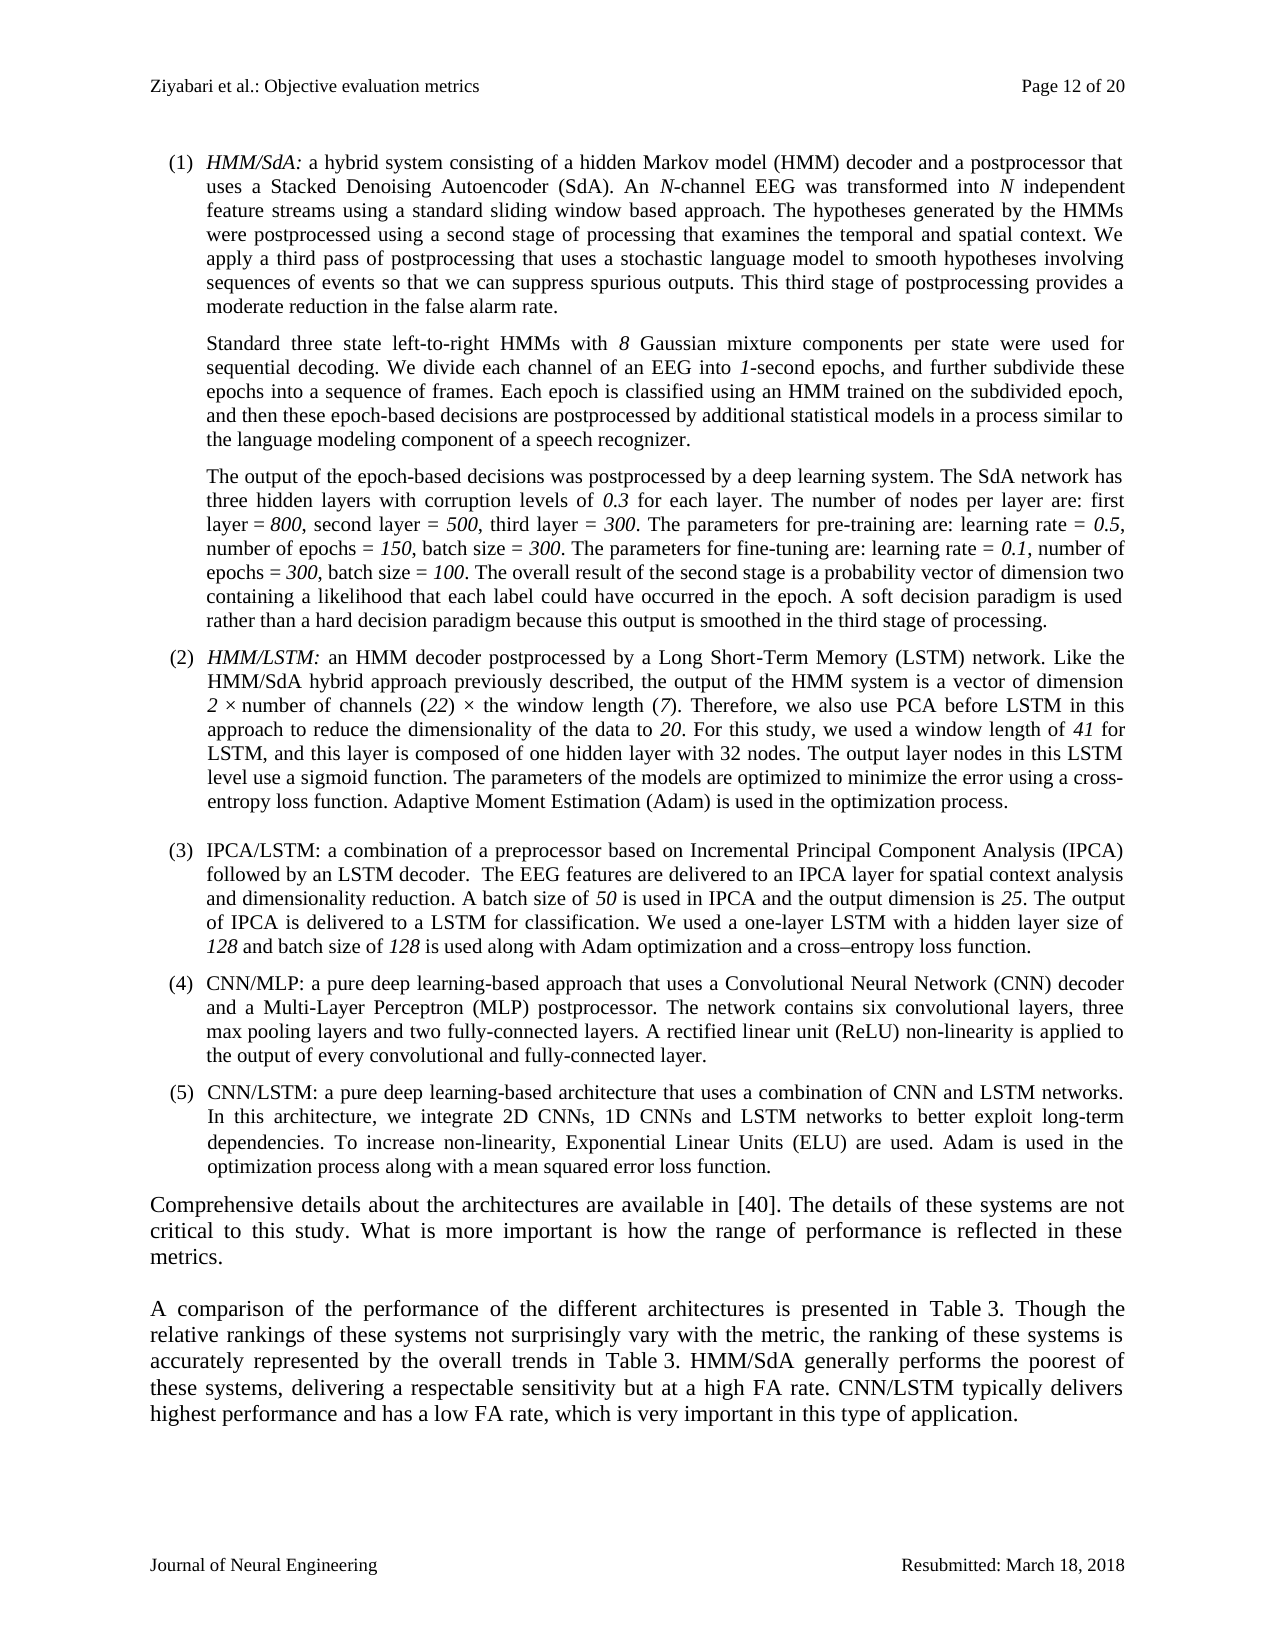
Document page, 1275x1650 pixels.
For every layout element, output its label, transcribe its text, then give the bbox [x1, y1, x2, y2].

list HMM/SdA: a hybrid system consisting of a hidden Markov model (HMM) decoder and a postprocessor that uses a Stacked Denoising Autoencoder (SdA). An N-channel EEG was transformed into N independent feature streams using a standard sliding window based approach. The hypotheses generated by the HMMs were postprocessed using a second stage of processing that examines the temporal and spatial context. We apply a third pass of postprocessing that uses a stochastic language model to smooth hypotheses involving sequences of events so that we can suppress spurious outputs. This third stage of postprocessing provides a moderate reduction in the false alarm rate. [169, 150, 1125, 318]
list CNN/LSTM: a pure deep learning-based architecture that uses a combination of CNN and LSTM networks. In this architecture, we integrate 2D CNNs, 1D CNNs and LSTM networks to better exploit long-term dependencies. To increase non-linearity, Exponential Linear Units (ELU) are used. Adam is used in the optimization process along with a mean squared error loss function. [169, 1080, 1125, 1178]
list HMM/LSTM: an HMM decoder postprocessed by a Long Short-Term Memory (LSTM) network. Like the HMM/SdA hybrid approach previously described, the output of the HMM system is a vector of dimension 2 × number of channels (22) × the window length (7). Therefore, we also use PCA before LSTM in this approach to reduce the dimensionality of the data to 20. For this study, we used a window length of 41 for LSTM, and this layer is composed of one hidden layer with 32 nodes. The output layer nodes in this LSTM level use a sigmoid function. The parameters of the models are optimized to minimize the error using a cross-entropy loss function. Adaptive Moment Estimation (Adam) is used in the optimization process. [169, 645, 1125, 813]
list Comprehensive details about the architectures are available in ‎[40]. The details of these systems are not critical to this study. What is more important is how the range of performance is reflected in these metrics. [150, 1191, 1125, 1270]
list Standard three state left-to-right HMMs with 8 Gaussian mixture components per state were used for sequential decoding. We divide each channel of an EEG into 1-second epochs, and further subdivide these epochs into a sequence of frames. Each epoch is classified using an HMM trained on the subdivided epoch, and then these epoch-based decisions are postprocessed by additional statistical models in a process similar to the language modeling component of a speech recognizer. [206, 331, 1125, 451]
list IPCA/LSTM: a combination of a preprocessor based on Incremental Principal Component Analysis (IPCA) followed by an LSTM decoder. The EEG features are delivered to an IPCA layer for spatial context analysis and dimensionality reduction. A batch size of 50 is used in IPCA and the output dimension is 25. The output of IPCA is delivered to a LSTM for classification. We used a one-layer LSTM with a hidden layer size of 128 and batch size of 128 is used along with Adam optimization and a cross–entropy loss function. [169, 838, 1125, 958]
list CNN/MLP: a pure deep learning-based approach that uses a Convolutional Neural Network (CNN) decoder and a Multi-Layer Perceptron (MLP) postprocessor. The network contains six convolutional layers, three max pooling layers and two fully-connected layers. A rectified linear unit (ReLU) non-linearity is applied to the output of every convolutional and fully-connected layer. [169, 971, 1125, 1067]
list The output of the epoch-based decisions was postprocessed by a deep learning system. The SdA network has three hidden layers with corruption levels of 0.3 for each layer. The number of nodes per layer are: first layer = 800, second layer = 500, third layer = 300. The parameters for pre-training are: learning rate = 0.5, number of epochs = 150, batch size = 300. The parameters for fine-tuning are: learning rate = 0.1, number of epochs = 300, batch size = 100. The overall result of the second stage is a probability vector of dimension two containing a likelihood that each label could have occurred in the epoch. A soft decision paradigm is used rather than a hard decision paradigm because this output is smoothed in the third stage of processing. [206, 464, 1125, 632]
